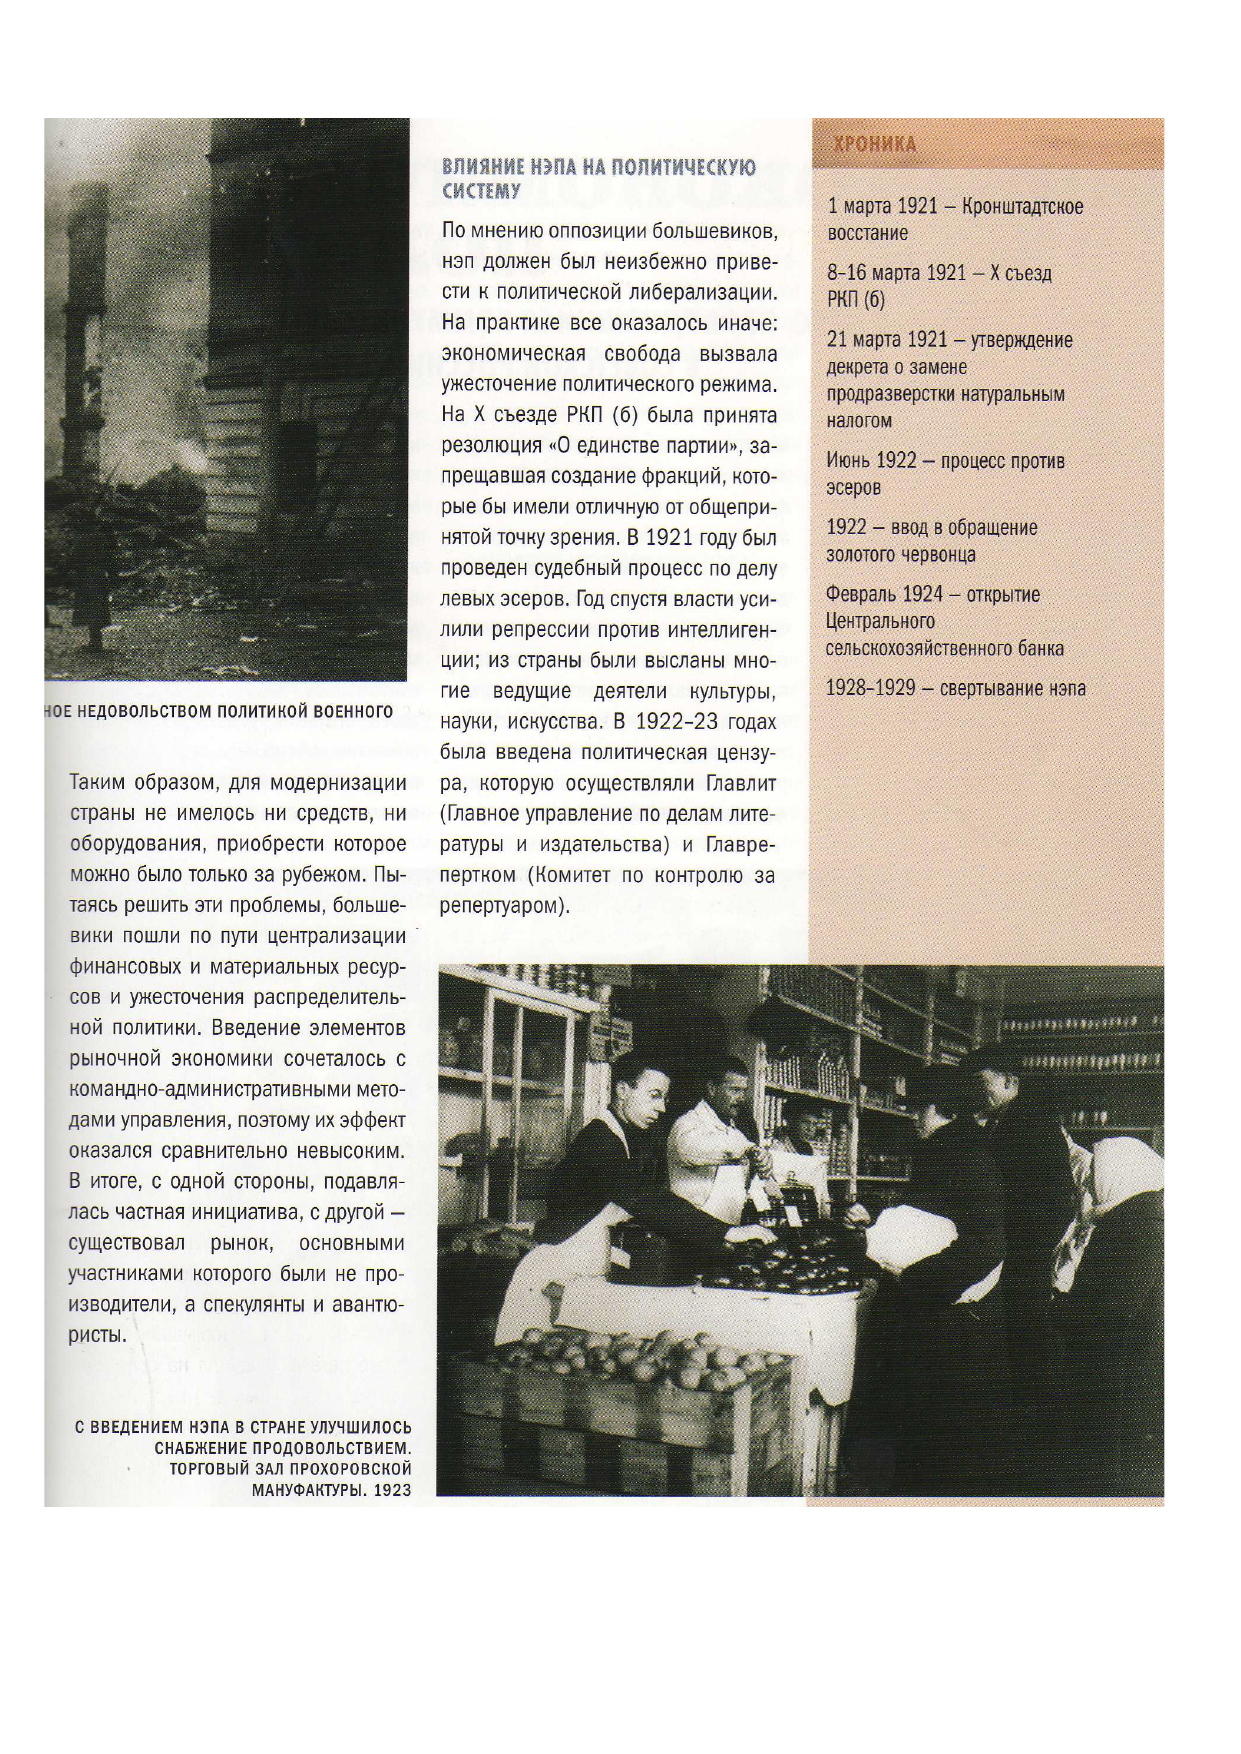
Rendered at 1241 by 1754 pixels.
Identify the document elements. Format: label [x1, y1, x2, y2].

picture [44, 118, 1165, 1507]
